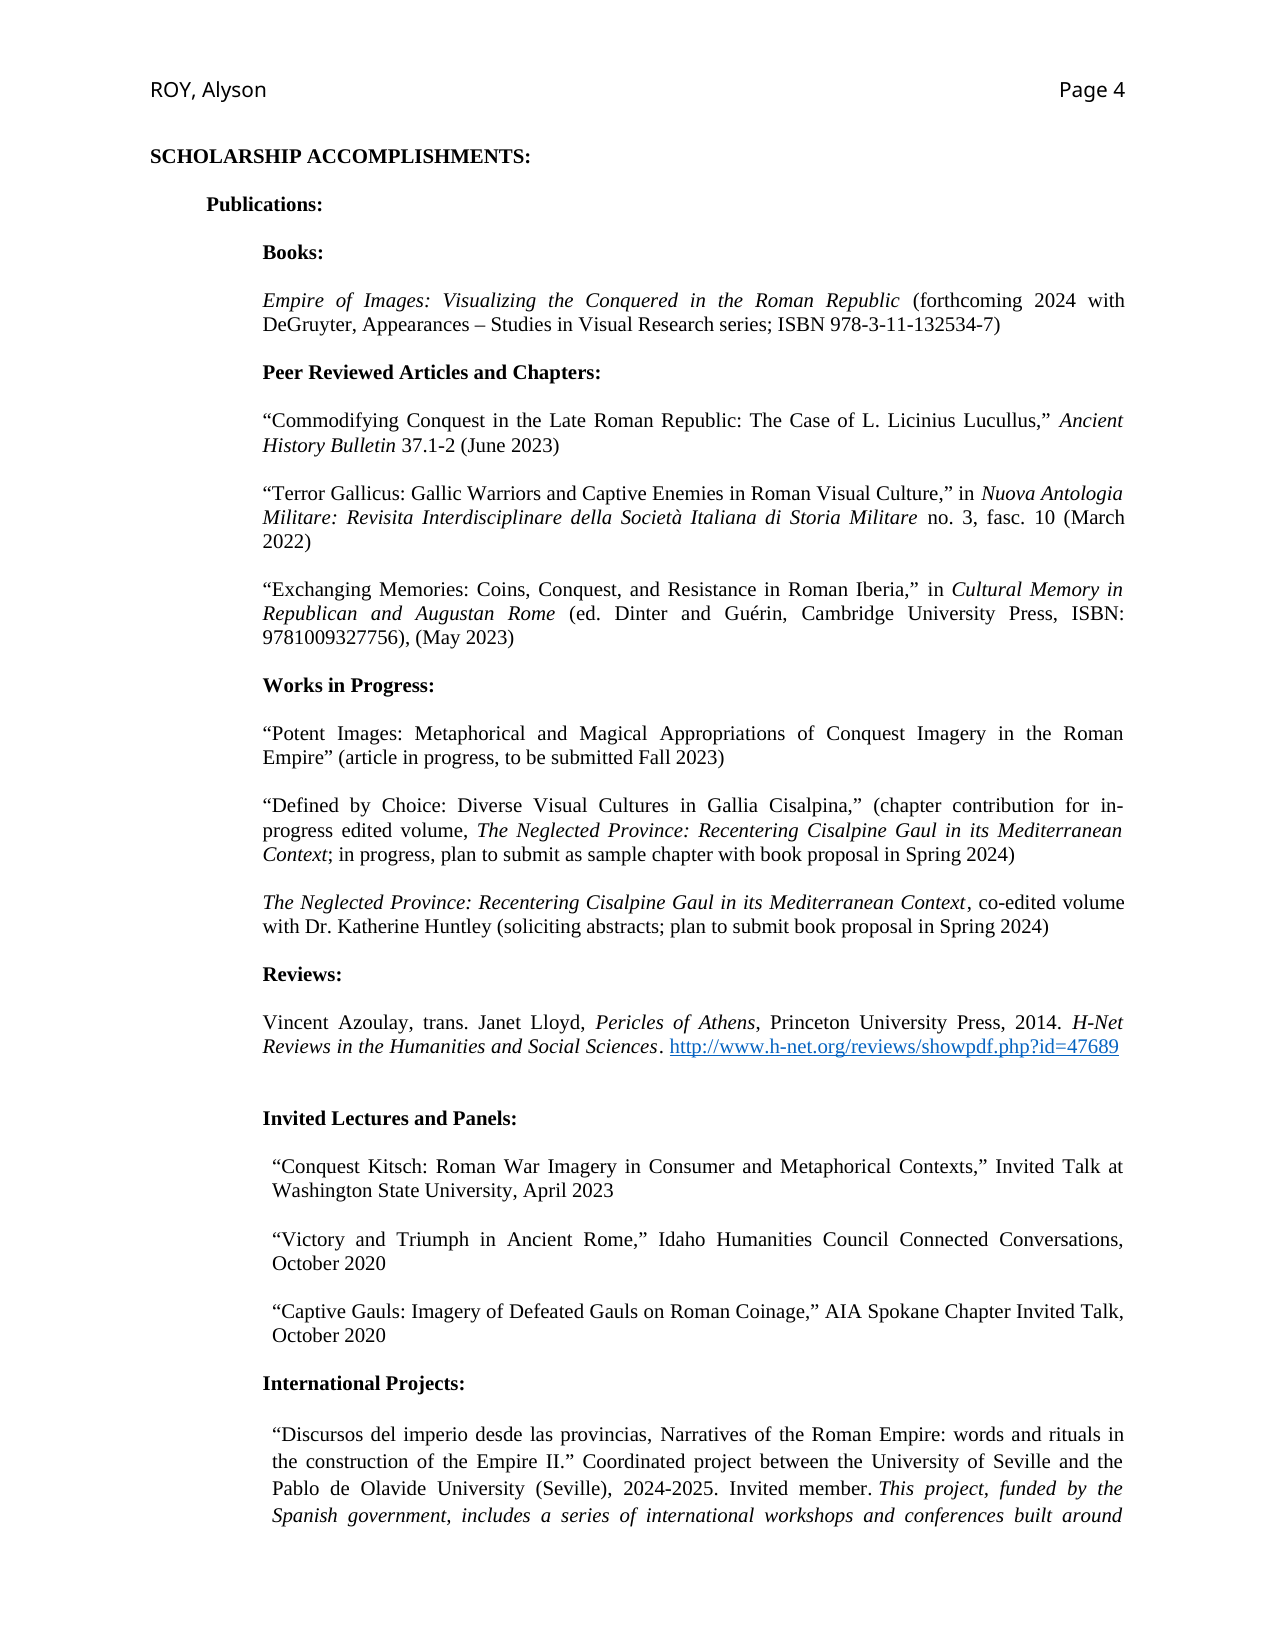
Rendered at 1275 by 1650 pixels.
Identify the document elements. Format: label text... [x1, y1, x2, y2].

text Vincent Azoulay, trans. Janet Lloyd, Pericles of Athens, Princeton University Press, 2014. H-Net Reviews in the Humanities and Social Sciences. http://www.h-net.org/reviews/showpdf.php?id=47689 [206, 1010, 1125, 1082]
text SCHOLARSHIP ACCOMPLISHMENTS: [150, 144, 1125, 168]
text Peer Reviewed Articles and Chapters: [206, 360, 1125, 384]
text Reviews: [206, 962, 1125, 986]
text Books: [206, 240, 1125, 264]
text “Victory and Triumph in Ancient Rome,” Idaho Humanities Council Connected Conversations, October 2020 [272, 1227, 1125, 1275]
text “Commodifying Conquest in the Late Roman Republic: The Case of L. Licinius Lucullus,” Ancient History Bulletin 37.1-2 (June 2023) [206, 408, 1125, 457]
text “Captive Gauls: Imagery of Defeated Gauls on Roman Coinage,” AIA Spokane Chapter Invited Talk, October 2020 [272, 1299, 1125, 1347]
text Empire of Images: Visualizing the Conquered in the Roman Republic (forthcoming 2024 with DeGruyter, Appearances – Studies in Visual Research series; ISBN 978-3-11-132534-7) [206, 288, 1125, 336]
text The Neglected Province: Recentering Cisalpine Gaul in its Mediterranean Context, co-edited volume with Dr. Katherine Huntley (soliciting abstracts; plan to submit book proposal in Spring 2024) [206, 890, 1125, 938]
text “Terror Gallicus: Gallic Warriors and Captive Enemies in Roman Visual Culture,” in Nuova Antologia Militare: Revisita Interdisciplinare della Società Italiana di Storia Militare no. 3, fasc. 10 (March 2022) [206, 481, 1125, 553]
text “Exchanging Memories: Coins, Conquest, and Resistance in Roman Iberia,” in Cultural Memory in Republican and Augustan Rome (ed. Dinter and Guérin, Cambridge University Press, ISBN: 9781009327756), (May 2023) [206, 577, 1125, 649]
text “Conquest Kitsch: Roman War Imagery in Consumer and Metaphorical Contexts,” Invited Talk at Washington State University, April 2023 [272, 1154, 1125, 1202]
text “Defined by Choice: Diverse Visual Cultures in Gallia Cisalpina,” (chapter contribution for in-progress edited volume, The Neglected Province: Recentering Cisalpine Gaul in its Mediterranean Context; in progress, plan to submit as sample chapter with book proposal in Spring 2024) [206, 793, 1125, 866]
text Publications: [206, 192, 1125, 216]
text “Potent Images: Metaphorical and Magical Appropriations of Conquest Imagery in the Roman Empire” (article in progress, to be submitted Fall 2023) [206, 721, 1125, 769]
text International Projects: [206, 1371, 1125, 1395]
text Invited Lectures and Panels: [206, 1106, 1125, 1130]
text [150, 1419, 1125, 1527]
text Works in Progress: [206, 673, 1125, 697]
